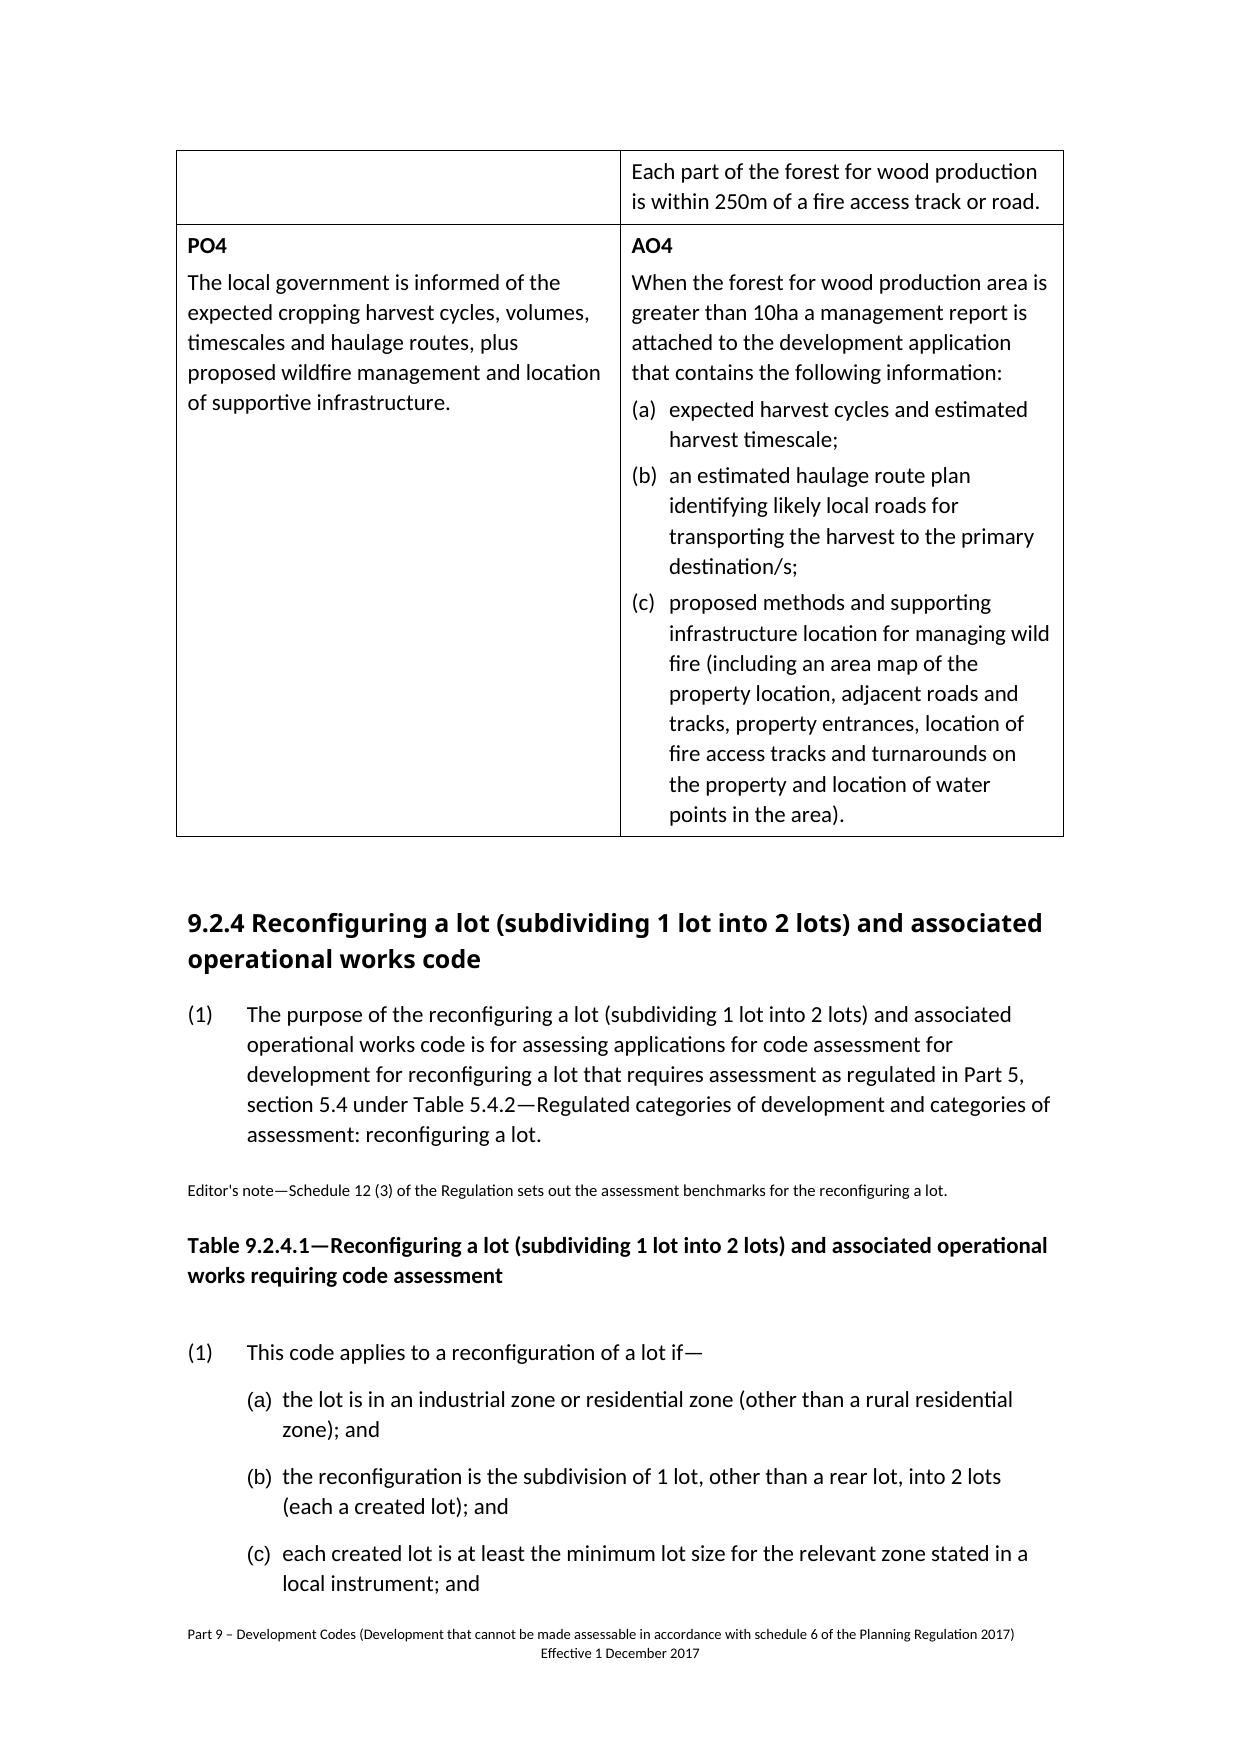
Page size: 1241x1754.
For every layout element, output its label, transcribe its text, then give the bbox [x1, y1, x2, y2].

text each created lot is at least the minimum lot size for the relevant zone stated in a local instrument; and [247, 1539, 1053, 1597]
subtitle 9.2.4 Reconfiguring a lot (subdividing 1 lot into 2 lots) and associated operational works code [187, 905, 1053, 976]
text the reconfiguration is the subdivision of 1 lot, other than a rear lot, into 2 lots (each a created lot); and [247, 1462, 1053, 1520]
list This code applies to a reconfiguration of a lot if— [187, 1338, 1053, 1366]
table_cell AO4 When the forest for wood production area is greater than 10ha a management report is attached to the development application that contains the following information: expected harvest cycles and estimated harvest timescale; an estimated haulage route plan identifying likely local roads for transporting the harvest to the primary destination/s; proposed methods and supporting infrastructure location for managing wild fire (including an area map of the property location, adjacent roads and tracks, property entrances, location of fire access tracks and turnarounds on the property and location of water points in the area). [621, 225, 1063, 836]
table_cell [621, 151, 1063, 224]
text Editor's note—Schedule 12 (3) of the Regulation sets out the assessment benchmarks for the reconfiguring a lot. [187, 1180, 1053, 1200]
list The purpose of the reconfiguring a lot (subdividing 1 lot into 2 lots) and associated operational works code is for assessing applications for code assessment for development for reconfiguring a lot that requires assessment as regulated in Part 5, section 5.4 under Table 5.4.2—Regulated categories of development and categories of assessment: reconfiguring a lot. [187, 1000, 1053, 1148]
subtitle Table 9.2.4.1—Reconfiguring a lot (subdividing 1 lot into 2 lots) and associated operational works requiring code assessment [187, 1231, 1053, 1289]
list the lot is in an industrial zone or residential zone (other than a rural residential zone); and [247, 1385, 1053, 1443]
table_cell PO4 The local government is informed of the expected cropping harvest cycles, volumes, timescales and haulage routes, plus proposed wildfire management and location of supportive infrastructure. [177, 225, 620, 836]
